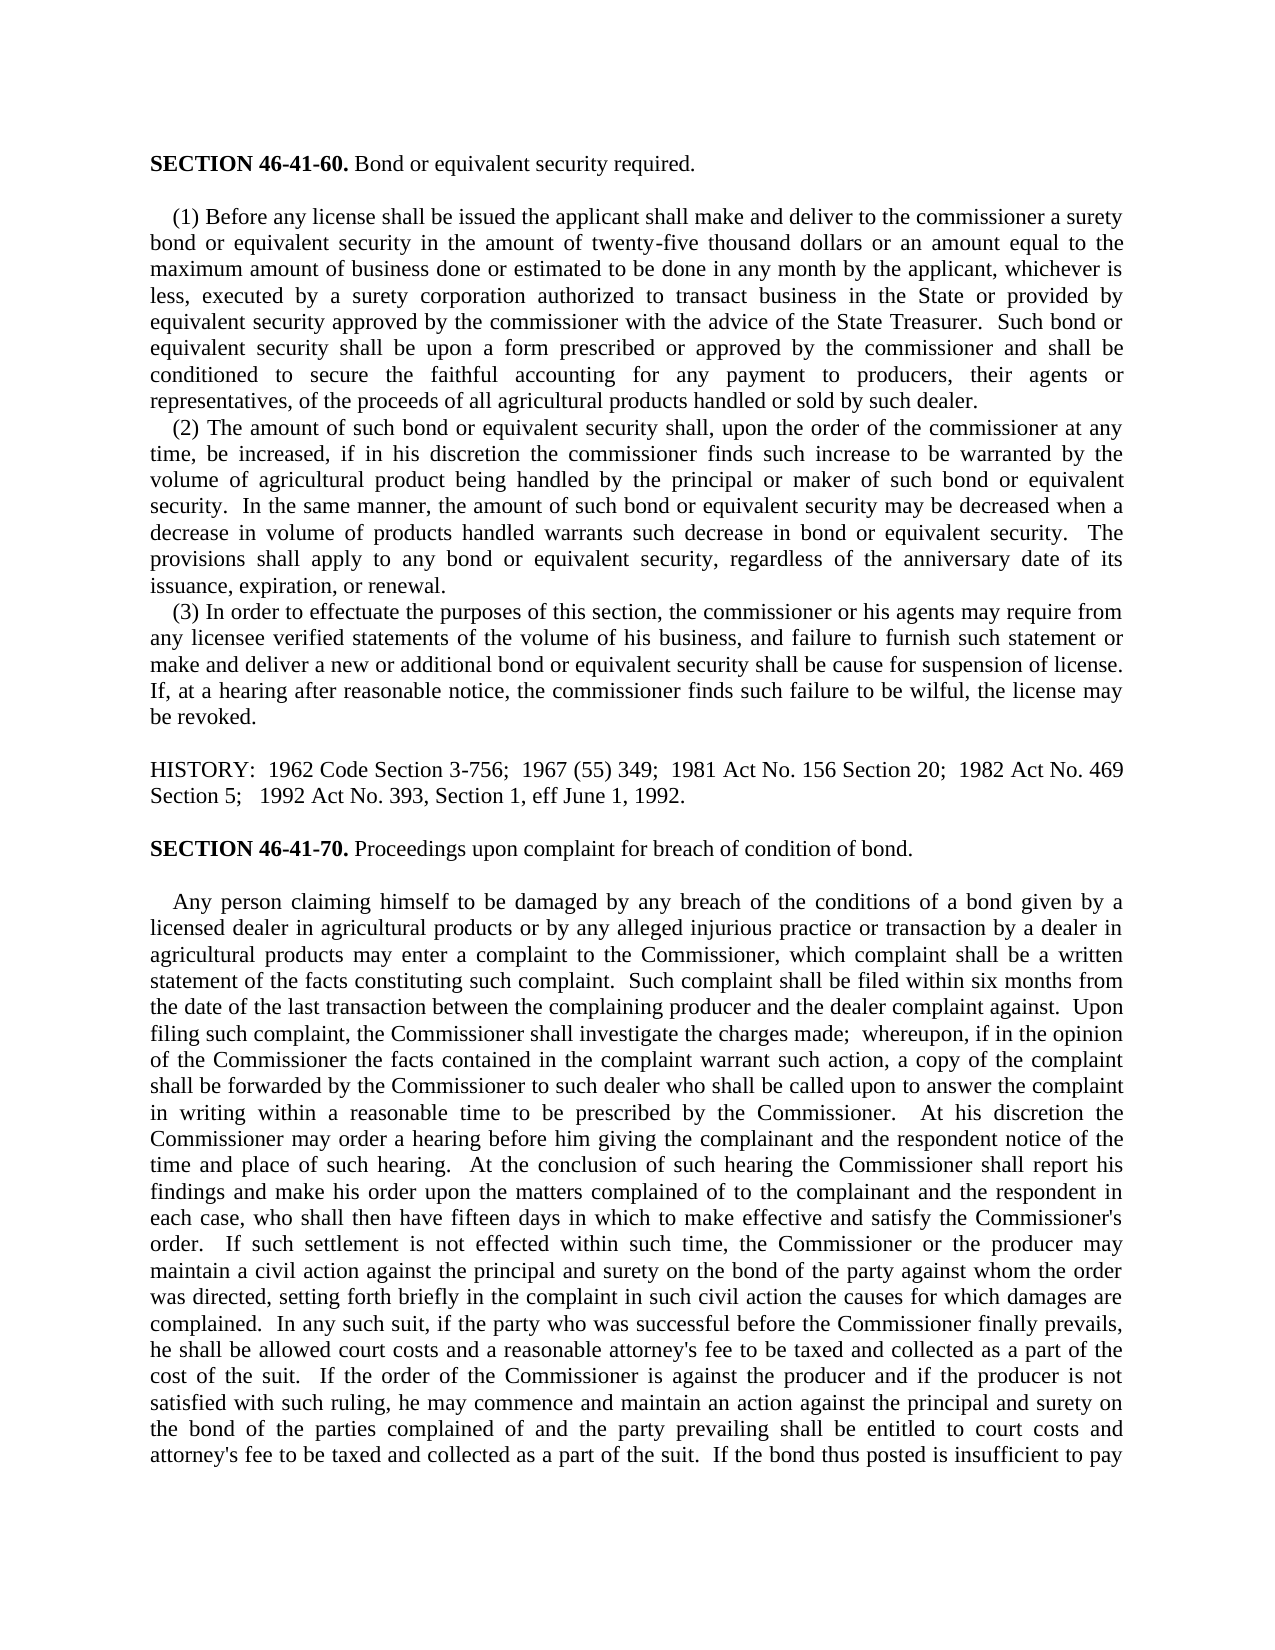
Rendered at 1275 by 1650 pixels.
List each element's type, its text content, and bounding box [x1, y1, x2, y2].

text (3) In order to effectuate the purposes of this section, the commissioner or his agents may require from any licensee verified statements of the volume of his business, and failure to furnish such statement or make and deliver a new or additional bond or equivalent security shall be cause for suspension of license. If, at a hearing after reasonable notice, the commissioner finds such failure to be wilful, the license may be revoked. [150, 598, 1125, 730]
text (2) The amount of such bond or equivalent security shall, upon the order of the commissioner at any time, be increased, if in his discretion the commissioner finds such increase to be warranted by the volume of agricultural product being handled by the principal or maker of such bond or equivalent security. In the same manner, the amount of such bond or equivalent security may be decreased when a decrease in volume of products handled warrants such decrease in bond or equivalent security. The provisions shall apply to any bond or equivalent security, regardless of the anniversary date of its issuance, expiration, or renewal. [150, 413, 1125, 598]
text SECTION 46-41-70. Proceedings upon complaint for breach of condition of bond. [150, 835, 1125, 862]
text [150, 888, 1125, 1468]
text (1) Before any license shall be issued the applicant shall make and deliver to the commissioner a surety bond or equivalent security in the amount of twenty-five thousand dollars or an amount equal to the maximum amount of business done or estimated to be done in any month by the applicant, whichever is less, executed by a surety corporation authorized to transact business in the State or provided by equivalent security approved by the commissioner with the advice of the State Treasurer. Such bond or equivalent security shall be upon a form prescribed or approved by the commissioner and shall be conditioned to secure the faithful accounting for any payment to producers, their agents or representatives, of the proceeds of all agricultural products handled or sold by such dealer. [150, 203, 1125, 413]
text HISTORY: 1962 Code Section 3-756; 1967 (55) 349; 1981 Act No. 156 Section 20; 1982 Act No. 469 Section 5; 1992 Act No. 393, Section 1, eff June 1, 1992. [150, 756, 1125, 809]
text SECTION 46-41-60. Bond or equivalent security required. [150, 150, 1125, 176]
